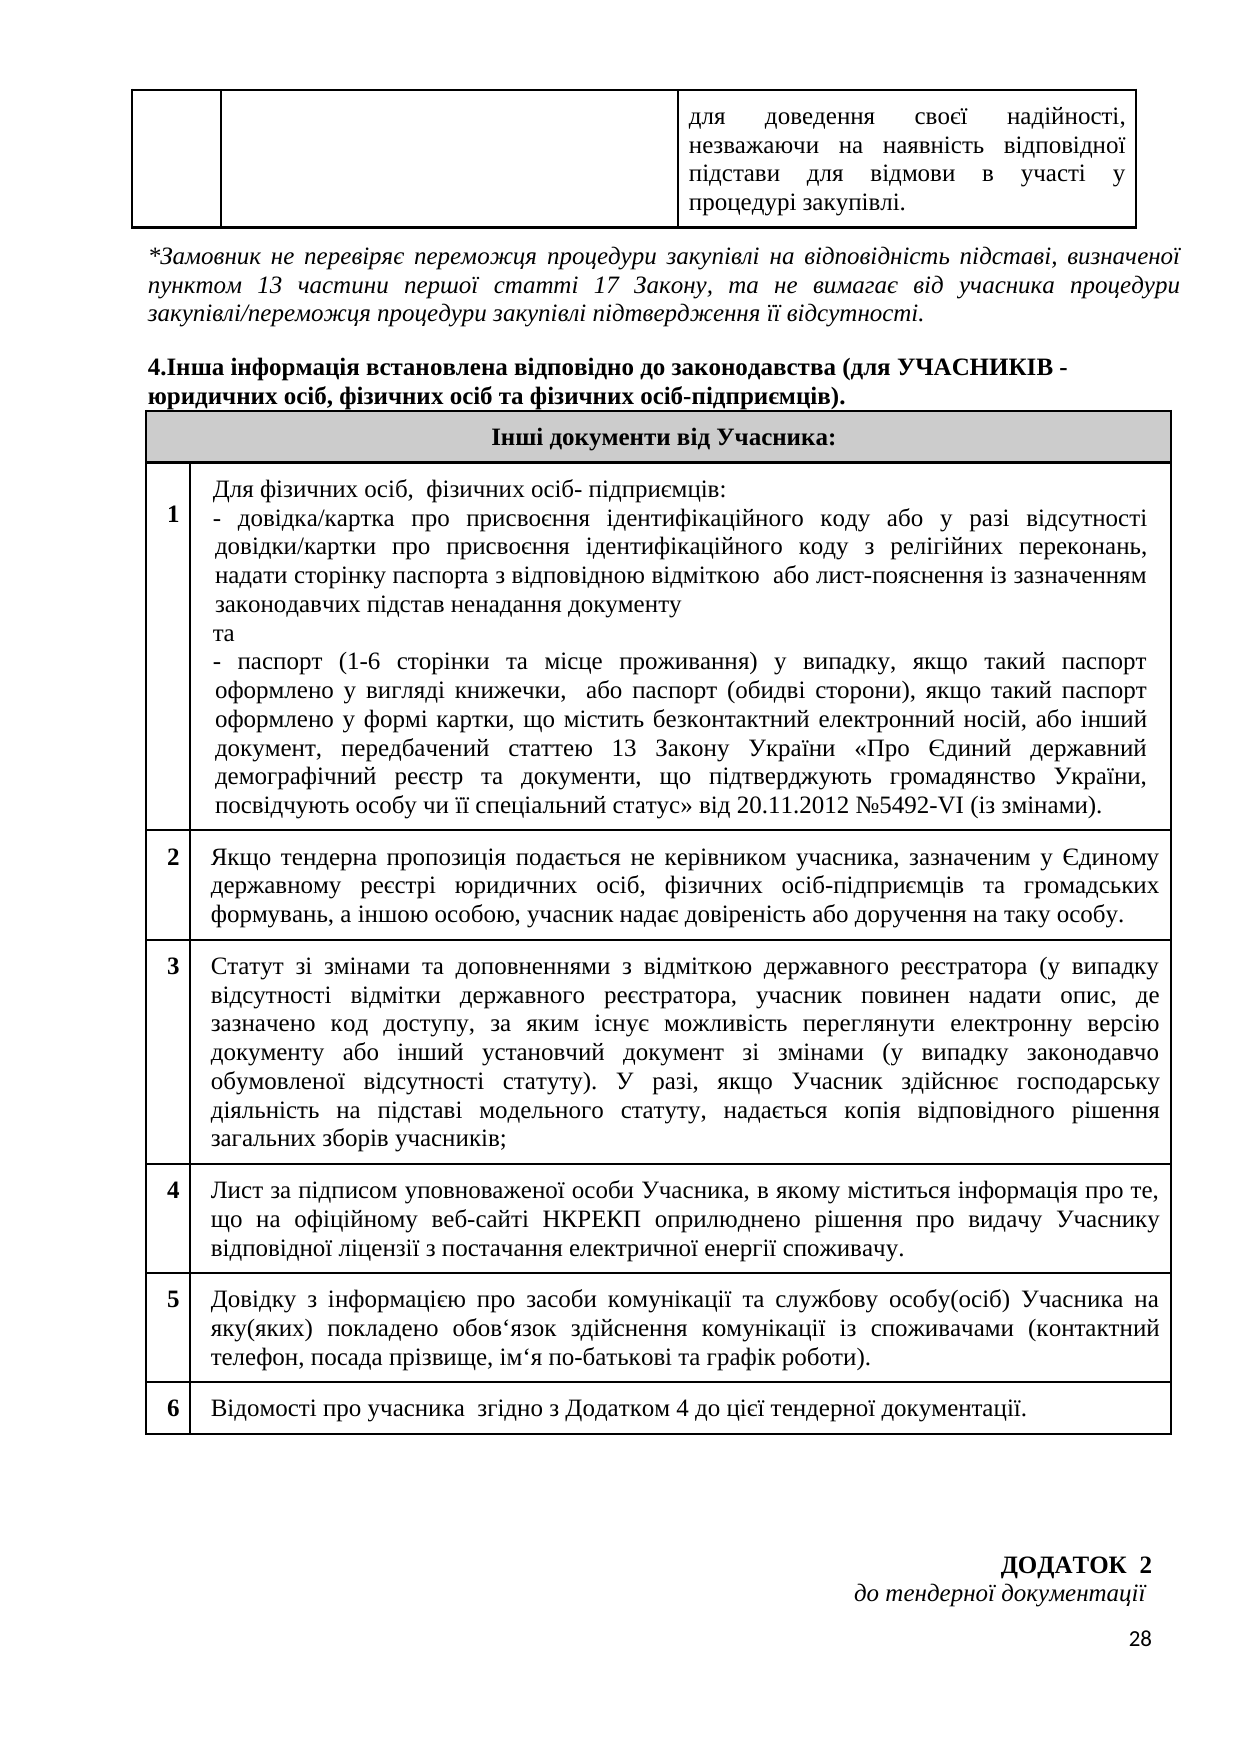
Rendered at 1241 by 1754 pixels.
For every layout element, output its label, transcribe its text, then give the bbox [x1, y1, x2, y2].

table_cell Якщо тендерна пропозиція подається не керівником учасника, зазначеним у Єдиному державному реєстрі юридичних осіб, фізичних осіб-підприємців та громадських формувань, а іншою особою, учасник надає довіреність або доручення на таку особу. [191, 831, 1170, 938]
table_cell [222, 91, 677, 226]
table_cell 5 [147, 1274, 189, 1381]
text до тендерної документації [737, 1578, 1152, 1607]
table_cell 6 [147, 1383, 189, 1433]
table_cell Статут зі змінами та доповненнями з відміткою державного реєстратора (у випадку відсутності відмітки державного реєстратора, учасник повинен надати опис, де зазначено код доступу, за яким існує можливість переглянути електронну версію документу або інший установчий документ зі змінами (у випадку законодавчо обумовленої відсутності статуту). У разі, якщо Учасник здійснює господарську діяльність на підставі модельного статуту, надається копія відповідного рішення загальних зборів учасників; [191, 941, 1170, 1163]
table_cell Для фізичних осіб, фізичних осіб- підприємців: - довідка/картка про присвоєння ідентифікаційного коду або у разі відсутності довідки/картки про присвоєння ідентифікаційного коду з релігійних переконань, надати сторінку паспорта з відповідною відміткою або лист-пояснення із зазначенням законодавчих підстав ненадання документу та - паспорт (1-6 сторінки та місце проживання) у випадку, якщо такий паспорт оформлено у вигляді книжечки, або паспорт (обидві сторони), якщо такий паспорт оформлено у формі картки, що містить безконтактний електронний носій, або інший документ, передбачений статтею 13 Закону України «Про Єдиний державний демографічний реєстр та документи, що підтверджують громадянство України, посвідчують особу чи її спеціальний статус» від 20.11.2012 №5492-VI (із змінами). [191, 464, 1170, 829]
text *Замовник не перевіряє переможця процедури закупівлі на відповідність підставі, визначеної пунктом 13 частини першої статті 17 Закону, та не вимагає від учасника процедури закупівлі/переможця процедури закупівлі підтвердження її відсутності. [148, 298, 1181, 327]
table_cell 4 [147, 1165, 189, 1272]
table_header Інші документи від Учасника: [147, 412, 1170, 461]
table_cell Лист за підписом уповноваженої особи Учасника, в якому міститься інформація про те, що на офіційному веб-сайті НКРЕКП оприлюднено рішення про видачу Учаснику відповідної ліцензії з постачання електричної енергії споживачу. [191, 1165, 1170, 1272]
table_cell 4 [133, 91, 220, 226]
text ДОДАТОК 2 [737, 1550, 1152, 1578]
table_cell 3 [147, 941, 189, 1163]
table_cell 1 [147, 464, 189, 829]
text 4.Інша інформація встановлена відповідно до законодавства (для УЧАСНИКІВ - юридичних осіб, фізичних осіб та фізичних осіб-підприємців). [148, 352, 1152, 410]
table_cell Відомості про учасника згідно з Додатком 4 до цієї тендерної документації. [191, 1383, 1170, 1433]
table_cell Довідку з інформацією про засоби комунікації та службову особу(осіб) Учасника на яку(яких) покладено обов‘язок здійснення комунікації із споживачами (контактний телефон, посада прізвище, ім‘я по-батькові та графік роботи). [191, 1274, 1170, 1381]
table_cell 2 [147, 831, 189, 938]
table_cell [679, 91, 1135, 226]
